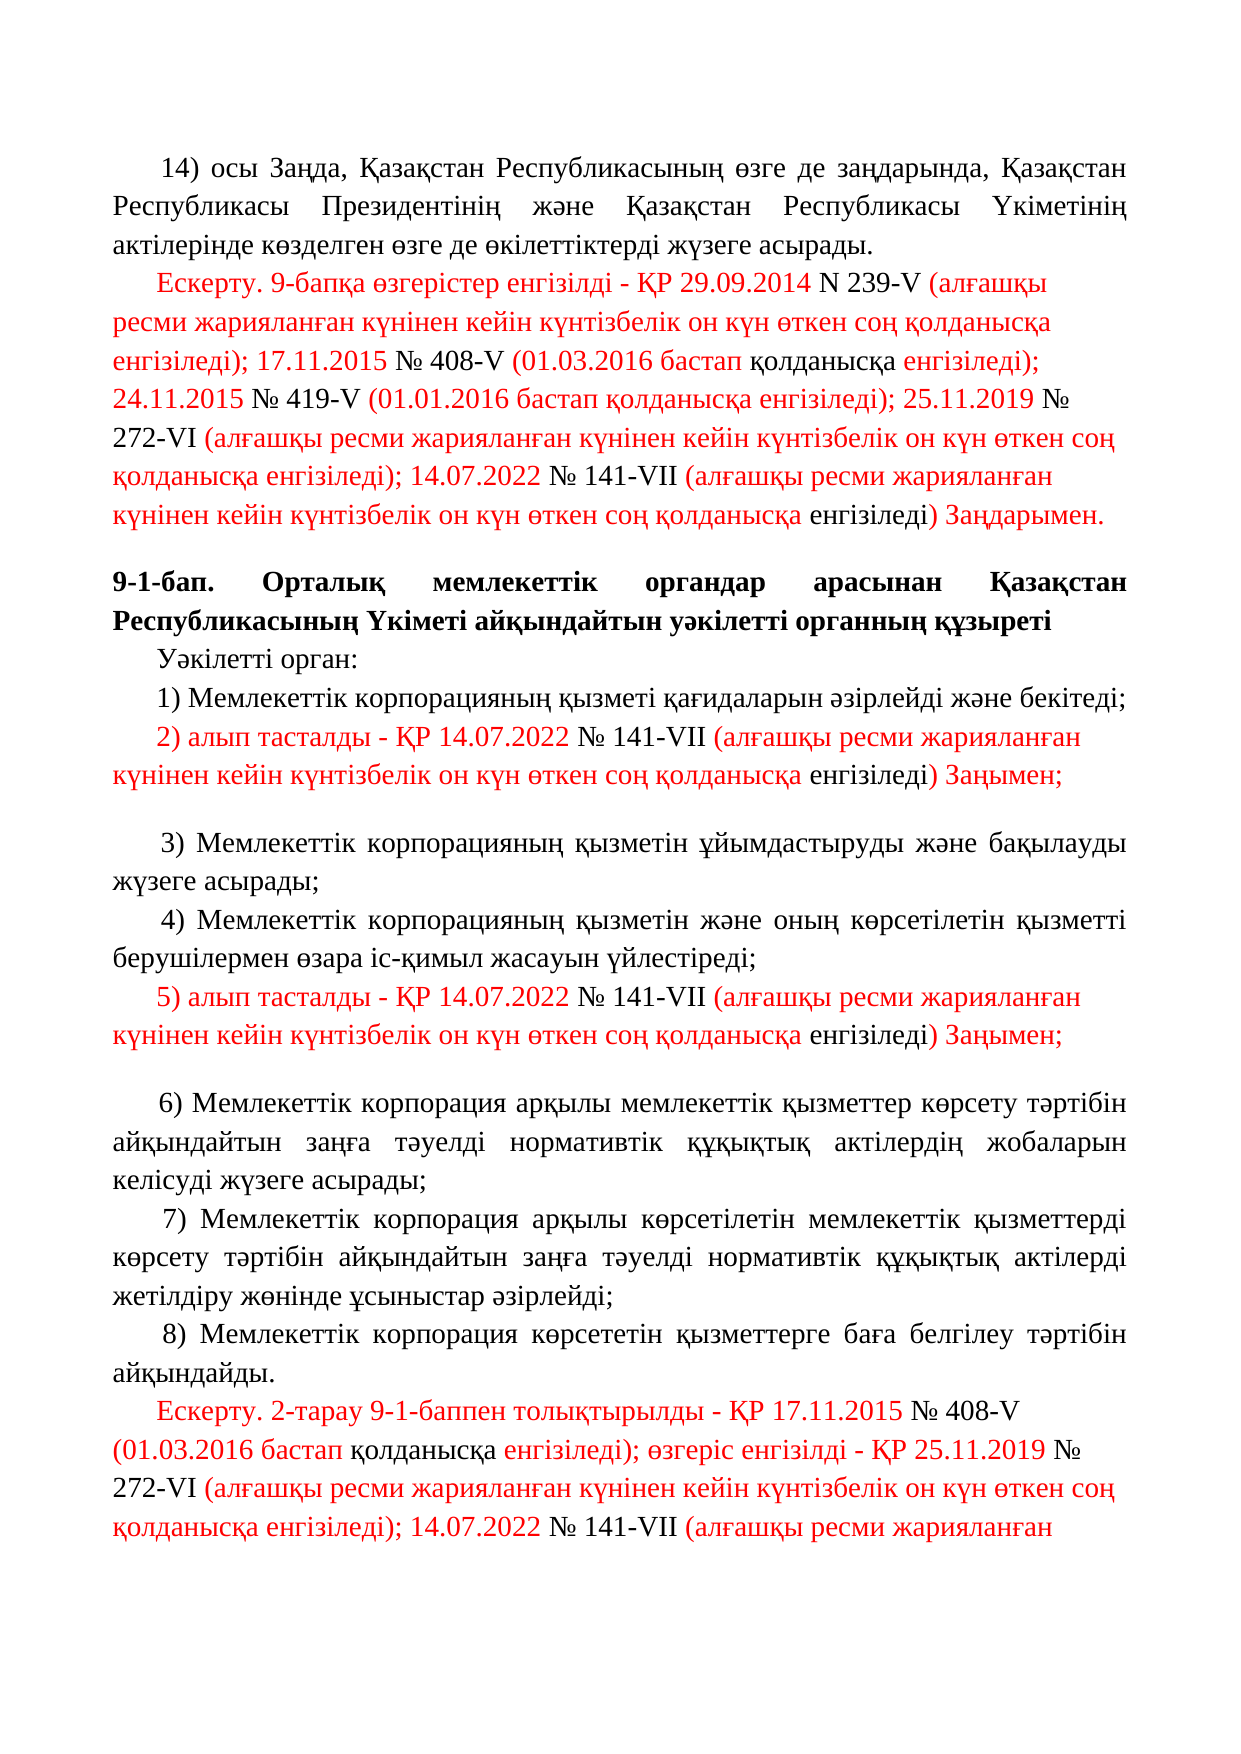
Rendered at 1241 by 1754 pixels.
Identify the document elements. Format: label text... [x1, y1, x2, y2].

text 1) Мемлекеттік корпорацияның қызметі қағидаларын әзірлейді және бекітеді; [112, 680, 1128, 714]
text Ескерту. 9-бапқа өзгерістер енгізілді - ҚР 29.09.2014 N 239-V (алғашқы ресми жарияланған күнінен кейiн күнтiзбелiк он күн өткен соң қолданысқа енгiзiледi); 17.11.2015 № 408-V (01.03.2016 бастап қолданысқа енгізіледі); 24.11.2015 № 419-V (01.01.2016 бастап қолданысқа енгізіледі); 25.11.2019 № 272-VI (алғашқы ресми жарияланған күнінен кейін күнтізбелік он күн өткен соң қолданысқа енгізіледі); 14.07.2022 № 141-VII (алғашқы ресми жарияланған күнінен кейін күнтізбелік он күн өткен соң қолданысқа енгізіледі) Заңдарымен. [112, 266, 1128, 561]
text 5) алып тасталды - ҚР 14.07.2022 № 141-VII (алғашқы ресми жарияланған күнінен кейін күнтізбелік он күн өткен соң қолданысқа енгізіледі) Заңымен; [112, 979, 1128, 1081]
text 8) Мемлекеттік корпорация көрсететін қызметтерге баға белгілеу тәртібін айқындайды. [112, 1316, 1128, 1388]
text Уәкілетті орган: [112, 642, 1128, 675]
text 14) осы Заңда, Қазақстан Республикасының өзге де заңдарында, Қазақстан Республикасы Президентінің және Қазақстан Республикасы Үкіметінің актілерінде көзделген өзге де өкілеттіктерді жүзеге асырады. [112, 150, 1128, 261]
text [112, 1393, 1128, 1543]
text 2) алып тасталды - ҚР 14.07.2022 № 141-VII (алғашқы ресми жарияланған күнінен кейін күнтізбелік он күн өткен соң қолданысқа енгізіледі) Заңымен; [112, 719, 1128, 821]
text 4) Мемлекеттік корпорацияның қызметін және оның көрсетілетін қызметті берушілермен өзара іс-қимыл жасауын үйлестіреді; [112, 902, 1128, 974]
text 3) Мемлекеттік корпорацияның қызметін ұйымдастыруды және бақылауды жүзеге асырады; [112, 825, 1128, 897]
text 7) Мемлекеттік корпорация арқылы көрсетілетін мемлекеттік қызметтерді көрсету тәртібін айқындайтын заңға тәуелді нормативтік құқықтық актілерді жетілдіру жөнінде ұсыныстар әзірлейді; [112, 1201, 1128, 1311]
text 9-1-бап. Орталық мемлекеттік органдар арасынан Қазақстан Республикасының Үкіметі айқындайтын уәкілетті органның құзыреті [112, 564, 1128, 637]
text 6) Мемлекеттік корпорация арқылы мемлекеттік қызметтер көрсету тәртібін айқындайтын заңға тәуелді нормативтік құқықтық актілердің жобаларын келісуді жүзеге асырады; [112, 1085, 1128, 1196]
